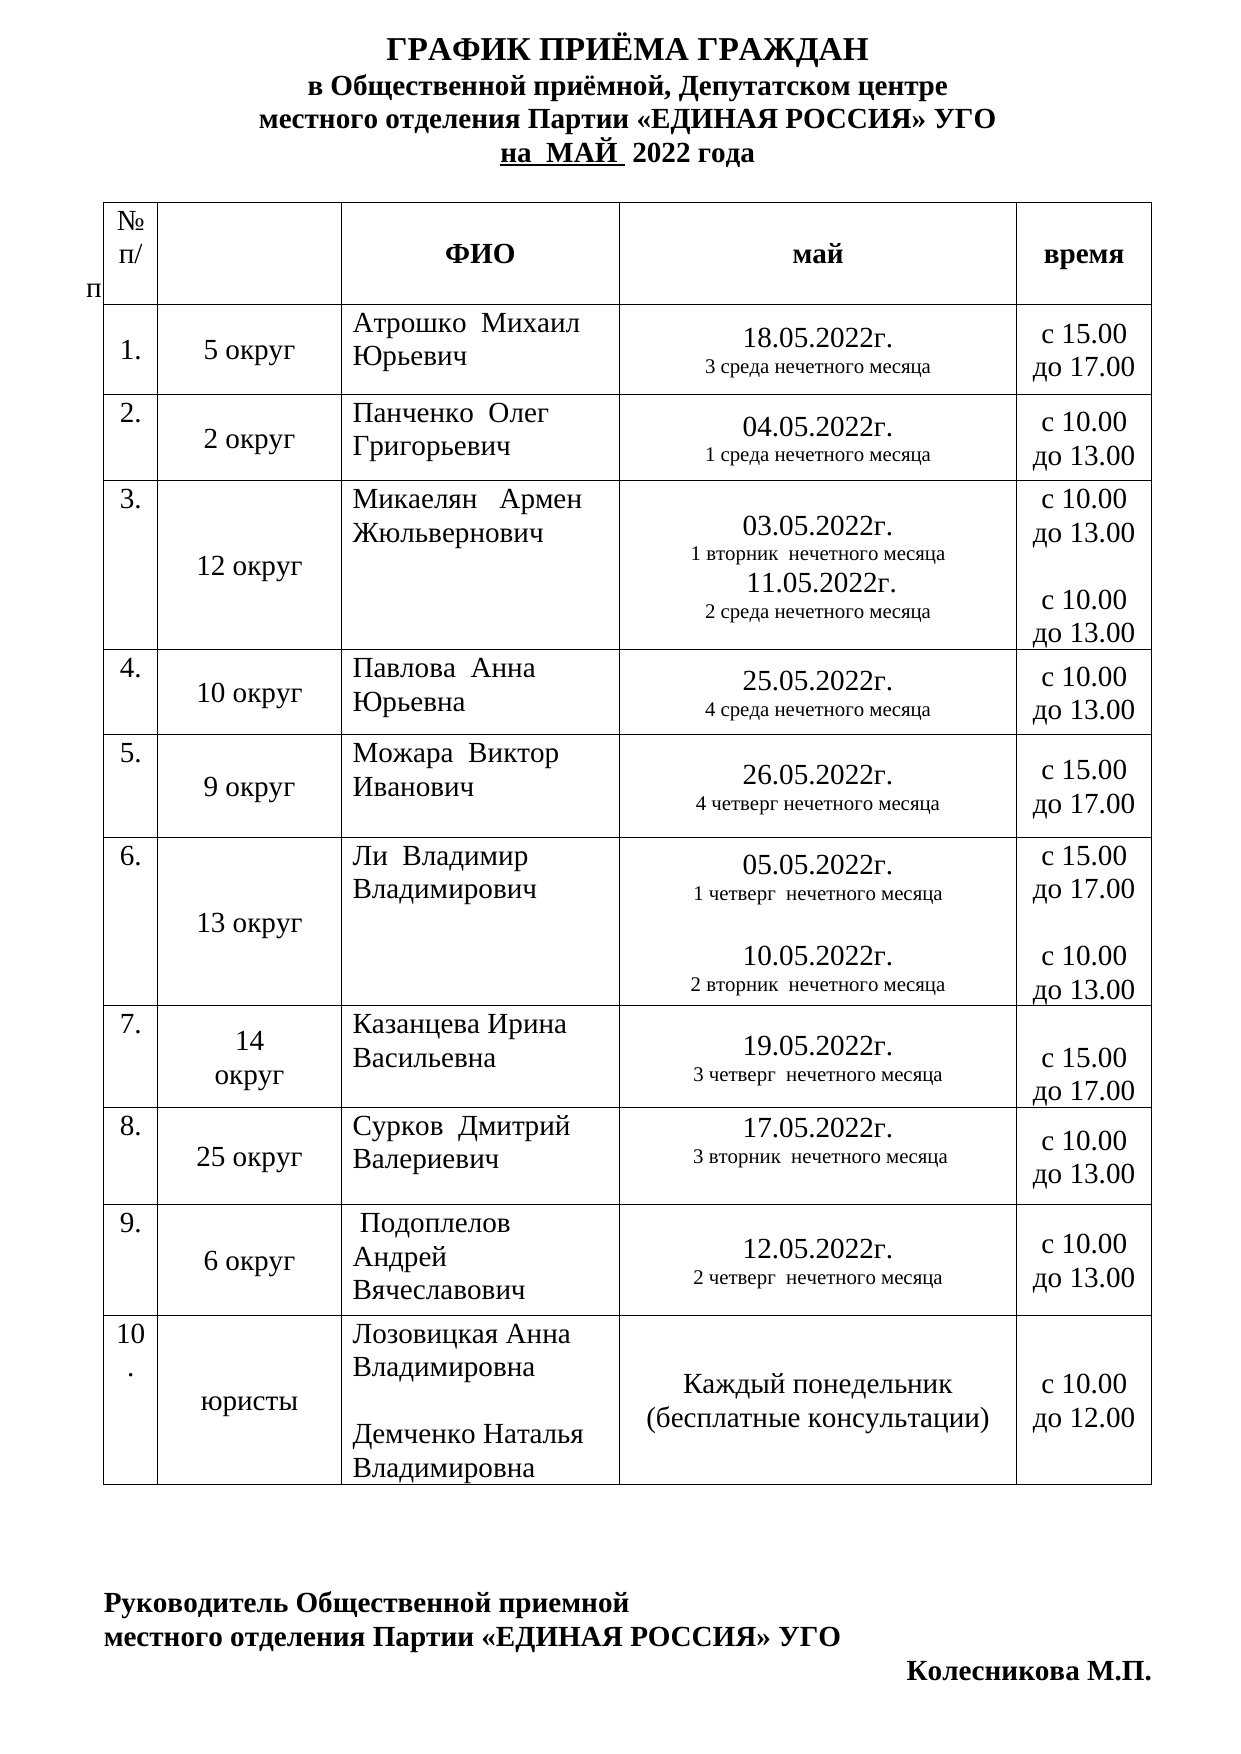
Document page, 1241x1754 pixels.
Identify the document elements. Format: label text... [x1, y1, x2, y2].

text Колесникова М.П. [103, 1653, 1152, 1686]
table_cell Сурков Дмитрий Валериевич [342, 1108, 619, 1204]
table_cell 12 округ [158, 481, 341, 649]
table_cell 03.05.2022г. 1 вторник нечетного месяца 11.05.2022г. 2 среда нечетного месяца [620, 481, 1016, 649]
table_cell 4. [104, 650, 157, 734]
table_cell 12.05.2022г. 2 четверг нечетного месяца [620, 1205, 1016, 1315]
table_cell 26.05.2022г. 4 четверг нечетного месяца [620, 735, 1016, 837]
table_cell 7. [104, 1006, 157, 1107]
table_cell Лозовицкая Анна Владимировна Демченко Наталья Владимировна [342, 1316, 619, 1483]
table_cell 6. [104, 838, 157, 1005]
table_cell Подоплелов Андрей Вячеславович [342, 1205, 619, 1315]
table_cell с 10.00 до 13.00 [1017, 1205, 1151, 1315]
text местного отделения Партии «ЕДИНАЯ РОССИЯ» УГО [103, 1619, 1152, 1653]
table_cell Казанцева Ирина Васильевна [342, 1006, 619, 1107]
table_cell Панченко Олег Григорьевич [342, 395, 619, 480]
table_cell 2 округ [158, 395, 341, 480]
table_cell 6 округ [158, 1205, 341, 1315]
table_cell 5 округ [158, 305, 341, 394]
table_cell с 15.00 до 17.00 [1017, 735, 1151, 837]
table_cell с 15.00 до 17.00 [1017, 1006, 1151, 1107]
table_cell с 10.00 до 13.00 с 10.00 до 13.00 [1017, 481, 1151, 649]
table_cell Микаелян Армен Жюльвернович [342, 481, 619, 649]
table_cell 3. [104, 481, 157, 649]
table_cell Ли Владимир Владимирович [342, 838, 619, 1005]
table_cell с 10.00 до 13.00 [1017, 650, 1151, 734]
table_cell 8. [104, 1108, 157, 1204]
table_cell с 10.00 до 12.00 [1017, 1316, 1151, 1483]
table_cell 9. [104, 1205, 157, 1315]
table_cell 10 округ [158, 650, 341, 734]
table_cell 18.05.2022г. 3 среда нечетного месяца [620, 305, 1016, 394]
table_cell Атрошко Михаил Юрьевич [342, 305, 619, 394]
table_header ФИО [342, 203, 619, 304]
table_cell с 10.00 до 13.00 [1017, 395, 1151, 480]
table_cell 25.05.2022г. 4 среда нечетного месяца [620, 650, 1016, 734]
text в Общественной приёмной, Депутатском центре [103, 68, 1152, 101]
text Руководитель Общественной приемной [103, 1586, 1152, 1619]
text ГРАФИК ПРИЁМА ГРАЖДАН [103, 29, 1152, 68]
table_cell 13 округ [158, 838, 341, 1005]
table_cell с 15.00 до 17.00 [1017, 305, 1151, 394]
table_cell 5. [104, 735, 157, 837]
table_cell Можара Виктор Иванович [342, 735, 619, 837]
table_cell 14 округ [158, 1006, 341, 1107]
table_cell 19.05.2022г. 3 четверг нечетного месяца [620, 1006, 1016, 1107]
table_cell 04.05.2022г. 1 среда нечетного месяца [620, 395, 1016, 480]
table_cell 9 округ [158, 735, 341, 837]
table_header май [620, 203, 1016, 304]
table_cell Каждый понедельник (бесплатные консультации) [620, 1316, 1016, 1483]
table_header время [1017, 203, 1151, 304]
table_cell юристы [158, 1316, 341, 1483]
table_cell 17.05.2022г. 3 вторник нечетного месяца [620, 1108, 1016, 1204]
table_cell с 15.00 до 17.00 с 10.00 до 13.00 [1017, 838, 1151, 1005]
table_cell Павлова Анна Юрьевна [342, 650, 619, 734]
text на МАЙ 2022 года [103, 135, 1152, 168]
table_cell 10. [104, 1316, 157, 1483]
table_cell 05.05.2022г. 1 четверг нечетного месяца 10.05.2022г. 2 вторник нечетного месяца [620, 838, 1016, 1005]
table_cell 1. [104, 305, 157, 394]
table_cell 25 округ [158, 1108, 341, 1204]
table_header [158, 203, 341, 304]
table_cell 2. [104, 395, 157, 480]
text местного отделения Партии «ЕДИНАЯ РОССИЯ» УГО [103, 101, 1152, 135]
table_cell с 10.00 до 13.00 [1017, 1108, 1151, 1204]
table_header № п/п [104, 203, 157, 304]
